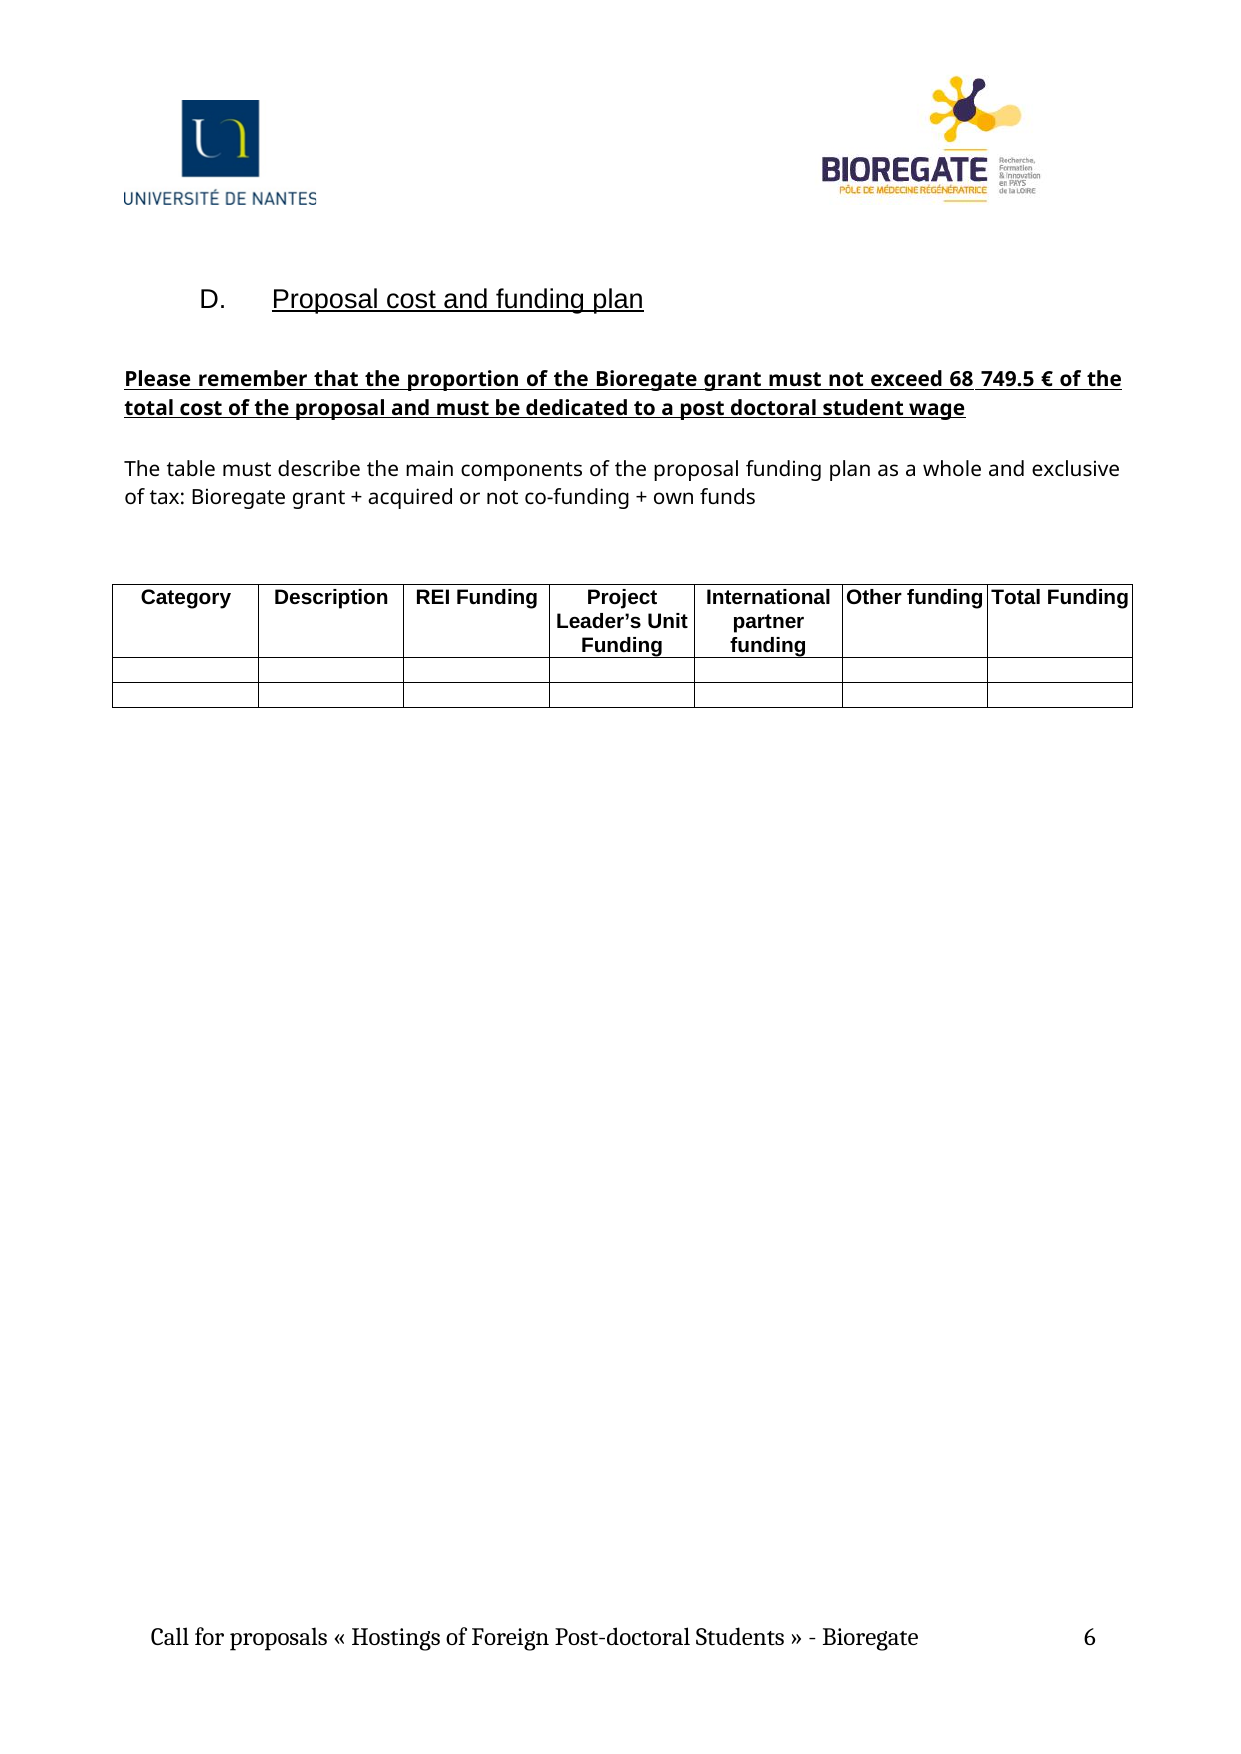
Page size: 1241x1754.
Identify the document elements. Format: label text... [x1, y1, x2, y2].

table_header Total Funding [988, 585, 1132, 657]
table_cell [259, 683, 403, 707]
table_header Project Leader’s Unit Funding [550, 585, 694, 657]
table_cell [259, 658, 403, 682]
table_cell [404, 683, 549, 707]
table_cell [843, 683, 987, 707]
table_header Description [259, 585, 403, 657]
table_cell [988, 683, 1132, 707]
table_cell [113, 658, 258, 682]
table_cell [988, 658, 1132, 682]
table_cell [113, 683, 258, 707]
table_header Other funding [843, 585, 987, 657]
table_cell [550, 683, 694, 707]
table_header Category [113, 585, 258, 657]
picture [800, 73, 1066, 205]
text The table must describe the main components of the proposal funding plan as a whole and exclusive of tax: Bioregate grant + acquired or not co-funding + own funds [124, 454, 1122, 511]
text Please remember that the proportion of the Bioregate grant must not exceed 68 749.5 € of the total cost of the proposal and must be dedicated to a post doctoral student wage [124, 364, 1122, 421]
table_header REI Funding [404, 585, 549, 657]
table_cell [695, 683, 842, 707]
list Proposal cost and funding plan [199, 283, 1122, 314]
table_cell [550, 658, 694, 682]
table_header International partner funding [695, 585, 842, 657]
table_cell [404, 658, 549, 682]
table_cell [695, 658, 842, 682]
picture [124, 100, 317, 205]
table_cell [843, 658, 987, 682]
